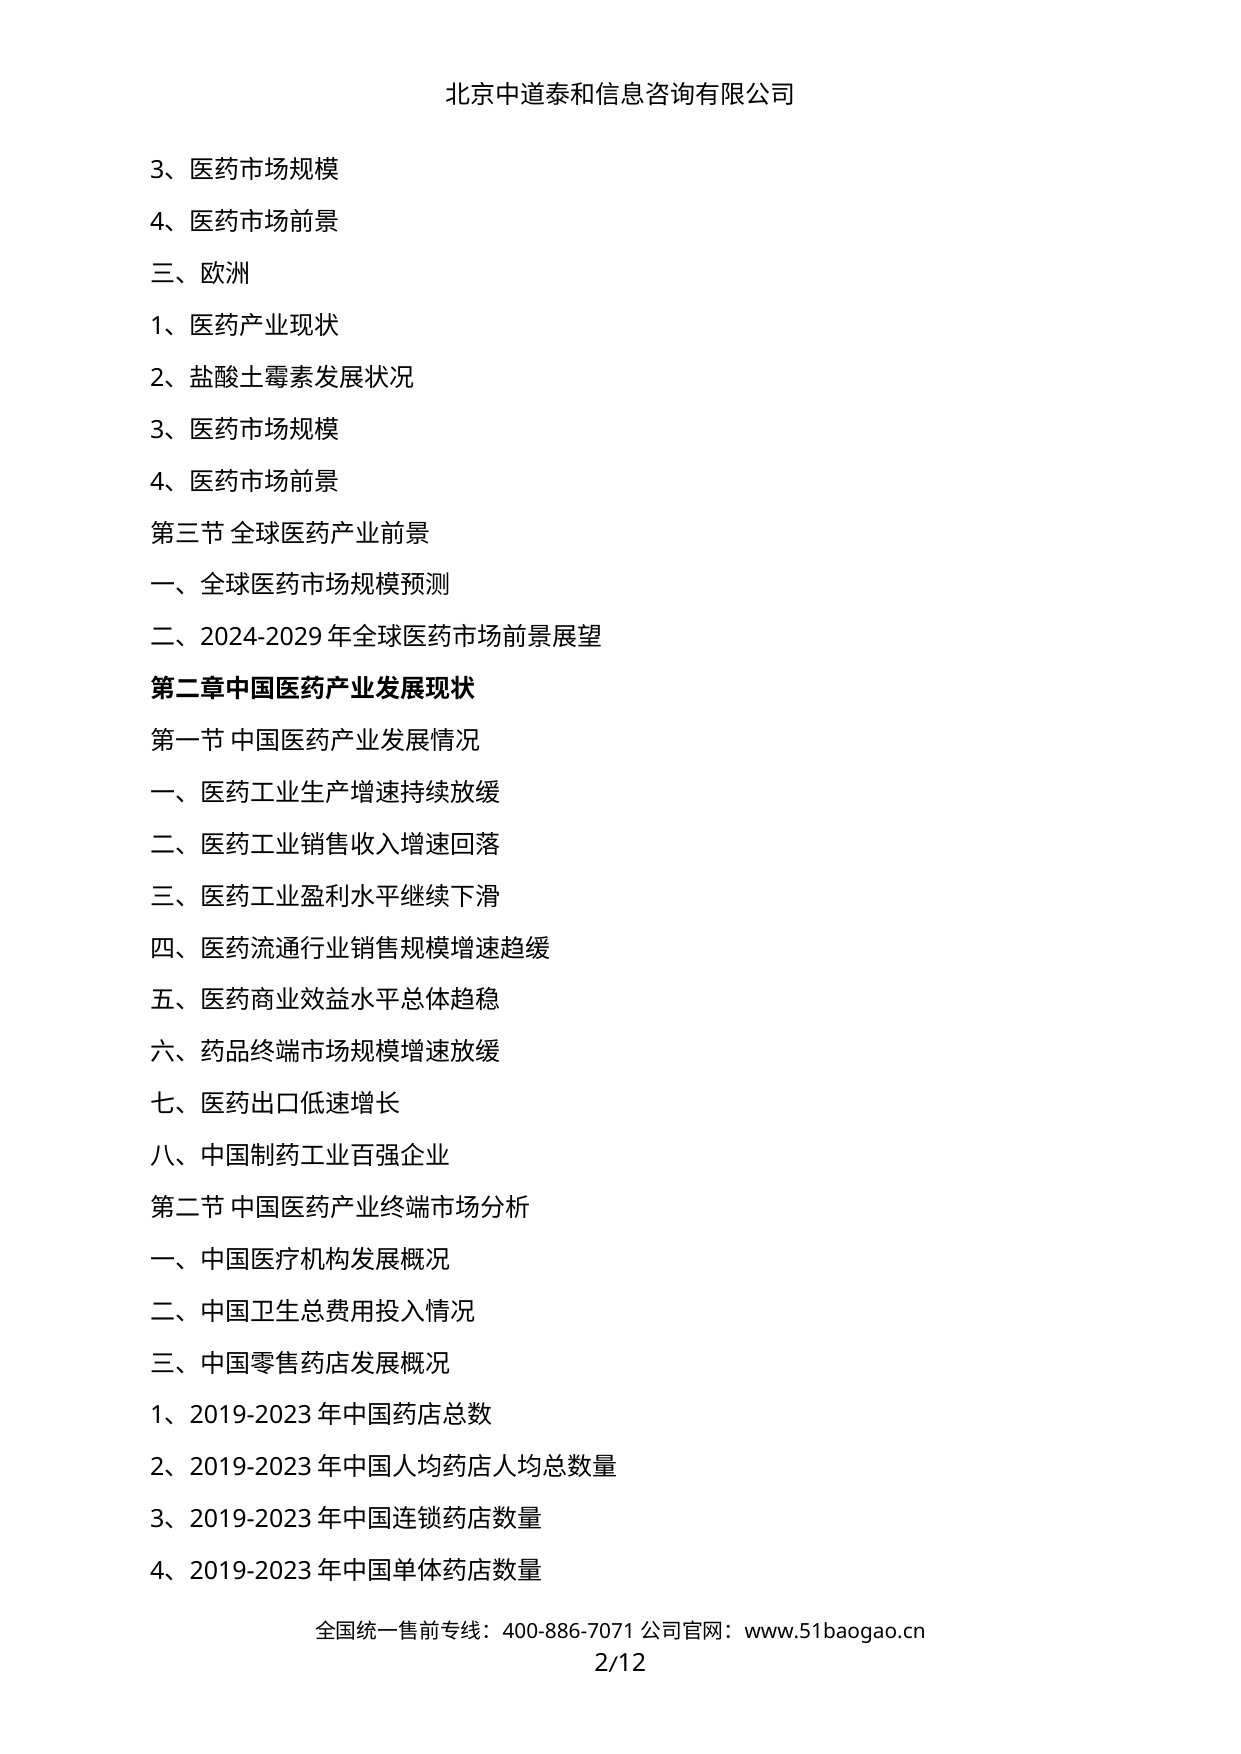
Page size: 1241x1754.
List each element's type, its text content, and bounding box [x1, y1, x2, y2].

text 第二章中国医药产业发展现状 [150, 669, 1090, 705]
text 3、医药市场规模 [150, 150, 1090, 186]
text 4、2019-2023年中国单体药店数量 [150, 1551, 1090, 1587]
text 三、中国零售药店发展概况 [150, 1343, 1090, 1379]
text 3、2019-2023年中国连锁药店数量 [150, 1499, 1090, 1535]
text 三、欧洲 [150, 254, 1090, 290]
text 2、盐酸土霉素发展状况 [150, 357, 1090, 394]
text 一、中国医疗机构发展概况 [150, 1239, 1090, 1276]
text 六、药品终端市场规模增速放缓 [150, 1032, 1090, 1068]
text 七、医药出口低速增长 [150, 1084, 1090, 1120]
text 四、医药流通行业销售规模增速趋缓 [150, 928, 1090, 964]
text 1、医药产业现状 [150, 306, 1090, 342]
text 第一节 中国医药产业发展情况 [150, 721, 1090, 757]
text 2、2019-2023年中国人均药店人均总数量 [150, 1447, 1090, 1483]
text 八、中国制药工业百强企业 [150, 1136, 1090, 1172]
text 二、医药工业销售收入增速回落 [150, 824, 1090, 861]
text 一、全球医药市场规模预测 [150, 565, 1090, 601]
text 4、医药市场前景 [150, 202, 1090, 238]
text 三、医药工业盈利水平继续下滑 [150, 876, 1090, 912]
text 第三节 全球医药产业前景 [150, 513, 1090, 549]
text 二、2024-2029年全球医药市场前景展望 [150, 617, 1090, 653]
text 第二节 中国医药产业终端市场分析 [150, 1187, 1090, 1224]
text 一、医药工业生产增速持续放缓 [150, 772, 1090, 809]
text 3、医药市场规模 [150, 409, 1090, 446]
text 4、医药市场前景 [150, 461, 1090, 497]
text 1、2019-2023年中国药店总数 [150, 1395, 1090, 1431]
text 五、医药商业效益水平总体趋稳 [150, 980, 1090, 1016]
text 二、中国卫生总费用投入情况 [150, 1291, 1090, 1327]
